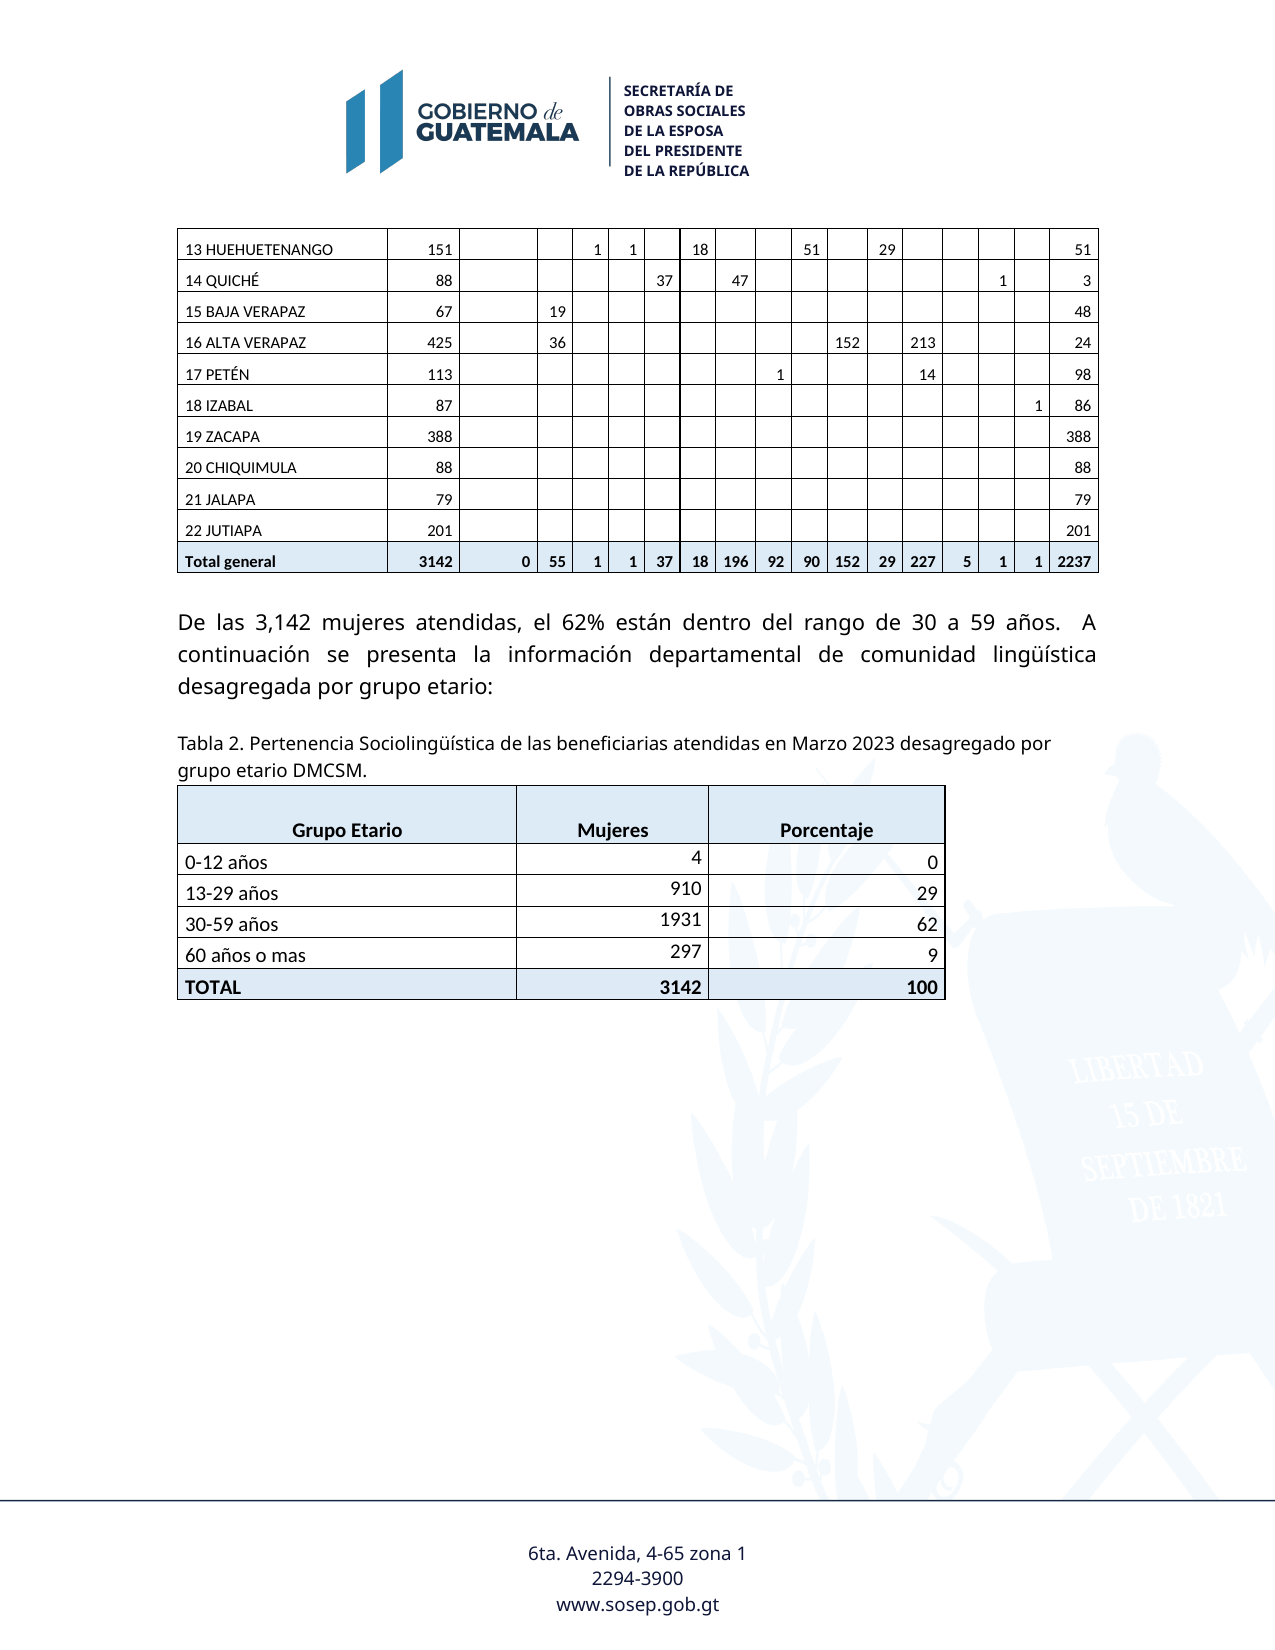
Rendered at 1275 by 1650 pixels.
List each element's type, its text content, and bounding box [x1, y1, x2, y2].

table_cell [868, 510, 902, 541]
table_cell 0 [460, 542, 537, 572]
table_cell 13-29 años [178, 875, 516, 906]
table_cell [716, 292, 755, 322]
table_cell Total general [178, 542, 387, 572]
table_cell [979, 448, 1014, 478]
table_cell [792, 292, 827, 322]
table_cell [538, 229, 572, 259]
table_cell [1015, 479, 1049, 509]
table_cell [903, 385, 942, 416]
table_cell [868, 385, 902, 416]
table_cell [681, 510, 715, 541]
table_cell [681, 448, 715, 478]
table_cell [460, 417, 537, 447]
table_cell [645, 385, 679, 416]
table_cell [868, 479, 902, 509]
table_cell 18 IZABAL [178, 385, 387, 416]
text De las 3,142 mujeres atendidas, el 62% están dentro del rango de 30 a 59 años. A continuación se presenta la información departamental de comunidad lingüística desagregada por grupo etario: [177, 607, 1098, 701]
table_cell [609, 385, 644, 416]
table_cell [792, 260, 827, 291]
table_cell [792, 385, 827, 416]
table_cell [716, 417, 755, 447]
table_cell [979, 292, 1014, 322]
table_cell 152 [828, 542, 867, 572]
table_cell 1 [1015, 542, 1049, 572]
table_cell [979, 229, 1014, 259]
table_cell [681, 385, 715, 416]
table_cell [903, 292, 942, 322]
table_cell 425 [388, 323, 459, 353]
table_cell [681, 479, 715, 509]
table_cell [538, 354, 572, 384]
table_cell [828, 448, 867, 478]
table_cell [460, 323, 537, 353]
table_cell [979, 323, 1014, 353]
table_cell [979, 510, 1014, 541]
table_cell 227 [903, 542, 942, 572]
table_cell [756, 229, 791, 259]
table_cell 88 [1050, 448, 1098, 478]
table_header Porcentaje [709, 786, 944, 843]
table_cell [943, 510, 978, 541]
table_cell [681, 354, 715, 384]
table_cell [903, 229, 942, 259]
table_cell 48 [1050, 292, 1098, 322]
table_cell 3142 [388, 542, 459, 572]
table_cell [573, 479, 608, 509]
table_cell 3 [1050, 260, 1098, 291]
table_cell [868, 292, 902, 322]
table_cell [609, 479, 644, 509]
table_cell [868, 448, 902, 478]
table_cell [903, 510, 942, 541]
table_cell 36 [538, 323, 572, 353]
table_cell [1015, 323, 1049, 353]
table_cell 67 [388, 292, 459, 322]
table_cell [756, 417, 791, 447]
table_cell 55 [538, 542, 572, 572]
table_cell 113 [388, 354, 459, 384]
table_cell [609, 354, 644, 384]
table_cell [645, 448, 679, 478]
table_cell 19 [538, 292, 572, 322]
table_cell [609, 417, 644, 447]
table_cell [979, 385, 1014, 416]
table_cell [573, 448, 608, 478]
table_cell [460, 479, 537, 509]
table_cell 79 [388, 479, 459, 509]
table_cell [609, 448, 644, 478]
table_cell [756, 479, 791, 509]
table_cell 86 [1050, 385, 1098, 416]
table_cell 22 JUTIAPA [178, 510, 387, 541]
table_cell 14 QUICHÉ [178, 260, 387, 291]
table_cell [943, 354, 978, 384]
table_cell [573, 292, 608, 322]
text Tabla 2. Pertenencia Sociolingüística de las beneficiarias atendidas en Marzo 2023 desagregado por grupo etario DMCSM. [177, 730, 1098, 783]
table_cell [645, 417, 679, 447]
table_cell 1 [573, 229, 608, 259]
table_header Mujeres [517, 786, 708, 843]
table_cell 88 [388, 448, 459, 478]
table_cell [756, 323, 791, 353]
table_cell [828, 354, 867, 384]
table_cell [756, 510, 791, 541]
table_cell 151 [388, 229, 459, 259]
table_cell 47 [716, 260, 755, 291]
table_cell 14 [903, 354, 942, 384]
table_cell 20 CHIQUIMULA [178, 448, 387, 478]
table_cell 1 [979, 260, 1014, 291]
picture [0, 0, 1275, 1650]
table_cell [716, 323, 755, 353]
table_cell 60 años o mas [178, 938, 516, 968]
table_cell [792, 354, 827, 384]
table_cell [1015, 354, 1049, 384]
table_cell [645, 292, 679, 322]
table_cell 388 [1050, 417, 1098, 447]
table_cell [756, 260, 791, 291]
table_cell 16 ALTA VERAPAZ [178, 323, 387, 353]
table_cell 51 [792, 229, 827, 259]
table_cell [645, 479, 679, 509]
table_cell 37 [645, 260, 679, 291]
table_cell [756, 448, 791, 478]
table_cell 1 [573, 542, 608, 572]
table_cell 29 [868, 229, 902, 259]
table_cell [538, 385, 572, 416]
table_cell 30-59 años [178, 907, 516, 937]
table_cell [979, 479, 1014, 509]
table_cell [573, 354, 608, 384]
table_cell [792, 448, 827, 478]
table_cell [573, 417, 608, 447]
table_cell 4 [517, 844, 708, 874]
table_cell 1 [756, 354, 791, 384]
table_cell [460, 229, 537, 259]
table_cell [1015, 448, 1049, 478]
table_cell [903, 479, 942, 509]
table_cell [609, 323, 644, 353]
table_cell [460, 448, 537, 478]
table_cell 17 PETÉN [178, 354, 387, 384]
table_cell 51 [1050, 229, 1098, 259]
table_cell [943, 292, 978, 322]
table_cell [538, 510, 572, 541]
table_cell [828, 417, 867, 447]
table_cell [538, 417, 572, 447]
table_cell [792, 510, 827, 541]
table_cell [645, 354, 679, 384]
table_header Grupo Etario [178, 786, 516, 843]
table_cell 297 [517, 938, 708, 968]
table_cell [716, 385, 755, 416]
table_cell 213 [903, 323, 942, 353]
table_cell [868, 354, 902, 384]
table_cell [681, 292, 715, 322]
table_cell 21 JALAPA [178, 479, 387, 509]
table_cell 1 [1015, 385, 1049, 416]
table_cell [460, 510, 537, 541]
table_cell [716, 510, 755, 541]
table_cell 15 BAJA VERAPAZ [178, 292, 387, 322]
table_cell [828, 260, 867, 291]
table_cell [943, 260, 978, 291]
table_cell [538, 479, 572, 509]
table_cell [943, 385, 978, 416]
table_cell [1015, 417, 1049, 447]
table_cell [756, 385, 791, 416]
table_cell 98 [1050, 354, 1098, 384]
table_cell 18 [681, 229, 715, 259]
table_cell 88 [388, 260, 459, 291]
table_cell 90 [792, 542, 827, 572]
table_cell [943, 417, 978, 447]
table_cell [460, 354, 537, 384]
table_cell [645, 229, 679, 259]
table_cell [1015, 292, 1049, 322]
table_cell [828, 292, 867, 322]
table_cell [828, 479, 867, 509]
table_cell [573, 260, 608, 291]
table_cell 1 [609, 229, 644, 259]
table_cell [716, 448, 755, 478]
table_cell 87 [388, 385, 459, 416]
table_cell 388 [388, 417, 459, 447]
table_cell 152 [828, 323, 867, 353]
table_cell 19 ZACAPA [178, 417, 387, 447]
table_cell 100 [709, 969, 944, 999]
table_cell [828, 385, 867, 416]
table_cell [573, 323, 608, 353]
table_cell 18 [681, 542, 715, 572]
table_cell 2237 [1050, 542, 1098, 572]
table_cell [828, 510, 867, 541]
table_cell [1015, 260, 1049, 291]
table_cell [538, 448, 572, 478]
table_cell 79 [1050, 479, 1098, 509]
table_cell [460, 260, 537, 291]
table_cell [716, 479, 755, 509]
table_cell [979, 354, 1014, 384]
table_cell [716, 354, 755, 384]
table_cell [943, 229, 978, 259]
table_cell 92 [756, 542, 791, 572]
table_cell 37 [645, 542, 679, 572]
table_cell [681, 260, 715, 291]
table_cell 1 [979, 542, 1014, 572]
table_cell [573, 510, 608, 541]
table_cell [681, 323, 715, 353]
table_cell 24 [1050, 323, 1098, 353]
table_cell [868, 260, 902, 291]
table_cell [943, 479, 978, 509]
table_cell [1015, 510, 1049, 541]
table_cell [460, 292, 537, 322]
table_cell 0 [709, 844, 944, 874]
table_cell 29 [868, 542, 902, 572]
table_cell [868, 323, 902, 353]
table_cell [460, 385, 537, 416]
table_cell 910 [517, 875, 708, 906]
table_cell 29 [709, 875, 944, 906]
table_cell [903, 260, 942, 291]
table_cell 201 [1050, 510, 1098, 541]
table_cell [609, 510, 644, 541]
table_cell 1931 [517, 907, 708, 937]
table_cell [609, 292, 644, 322]
table_cell [792, 479, 827, 509]
table_cell [716, 229, 755, 259]
table_cell [573, 385, 608, 416]
table_cell [903, 417, 942, 447]
table_cell [645, 510, 679, 541]
table_cell [1015, 229, 1049, 259]
table_cell 0-12 años [178, 844, 516, 874]
table_cell [756, 292, 791, 322]
table_cell [792, 323, 827, 353]
table_cell [681, 417, 715, 447]
table_cell [609, 260, 644, 291]
table_cell [868, 417, 902, 447]
table_cell 3142 [517, 969, 708, 999]
table_cell 201 [388, 510, 459, 541]
table_cell TOTAL [178, 969, 516, 999]
table_cell [979, 417, 1014, 447]
table_cell 5 [943, 542, 978, 572]
table_cell 62 [709, 907, 944, 937]
table_cell [903, 448, 942, 478]
table_cell 9 [709, 938, 944, 968]
table_cell [943, 448, 978, 478]
table_cell [645, 323, 679, 353]
table_cell [538, 260, 572, 291]
table_cell [828, 229, 867, 259]
table_cell [792, 417, 827, 447]
table_cell 196 [716, 542, 755, 572]
table_cell 1 [609, 542, 644, 572]
table_cell [943, 323, 978, 353]
table_cell 13 HUEHUETENANGO [178, 229, 387, 259]
